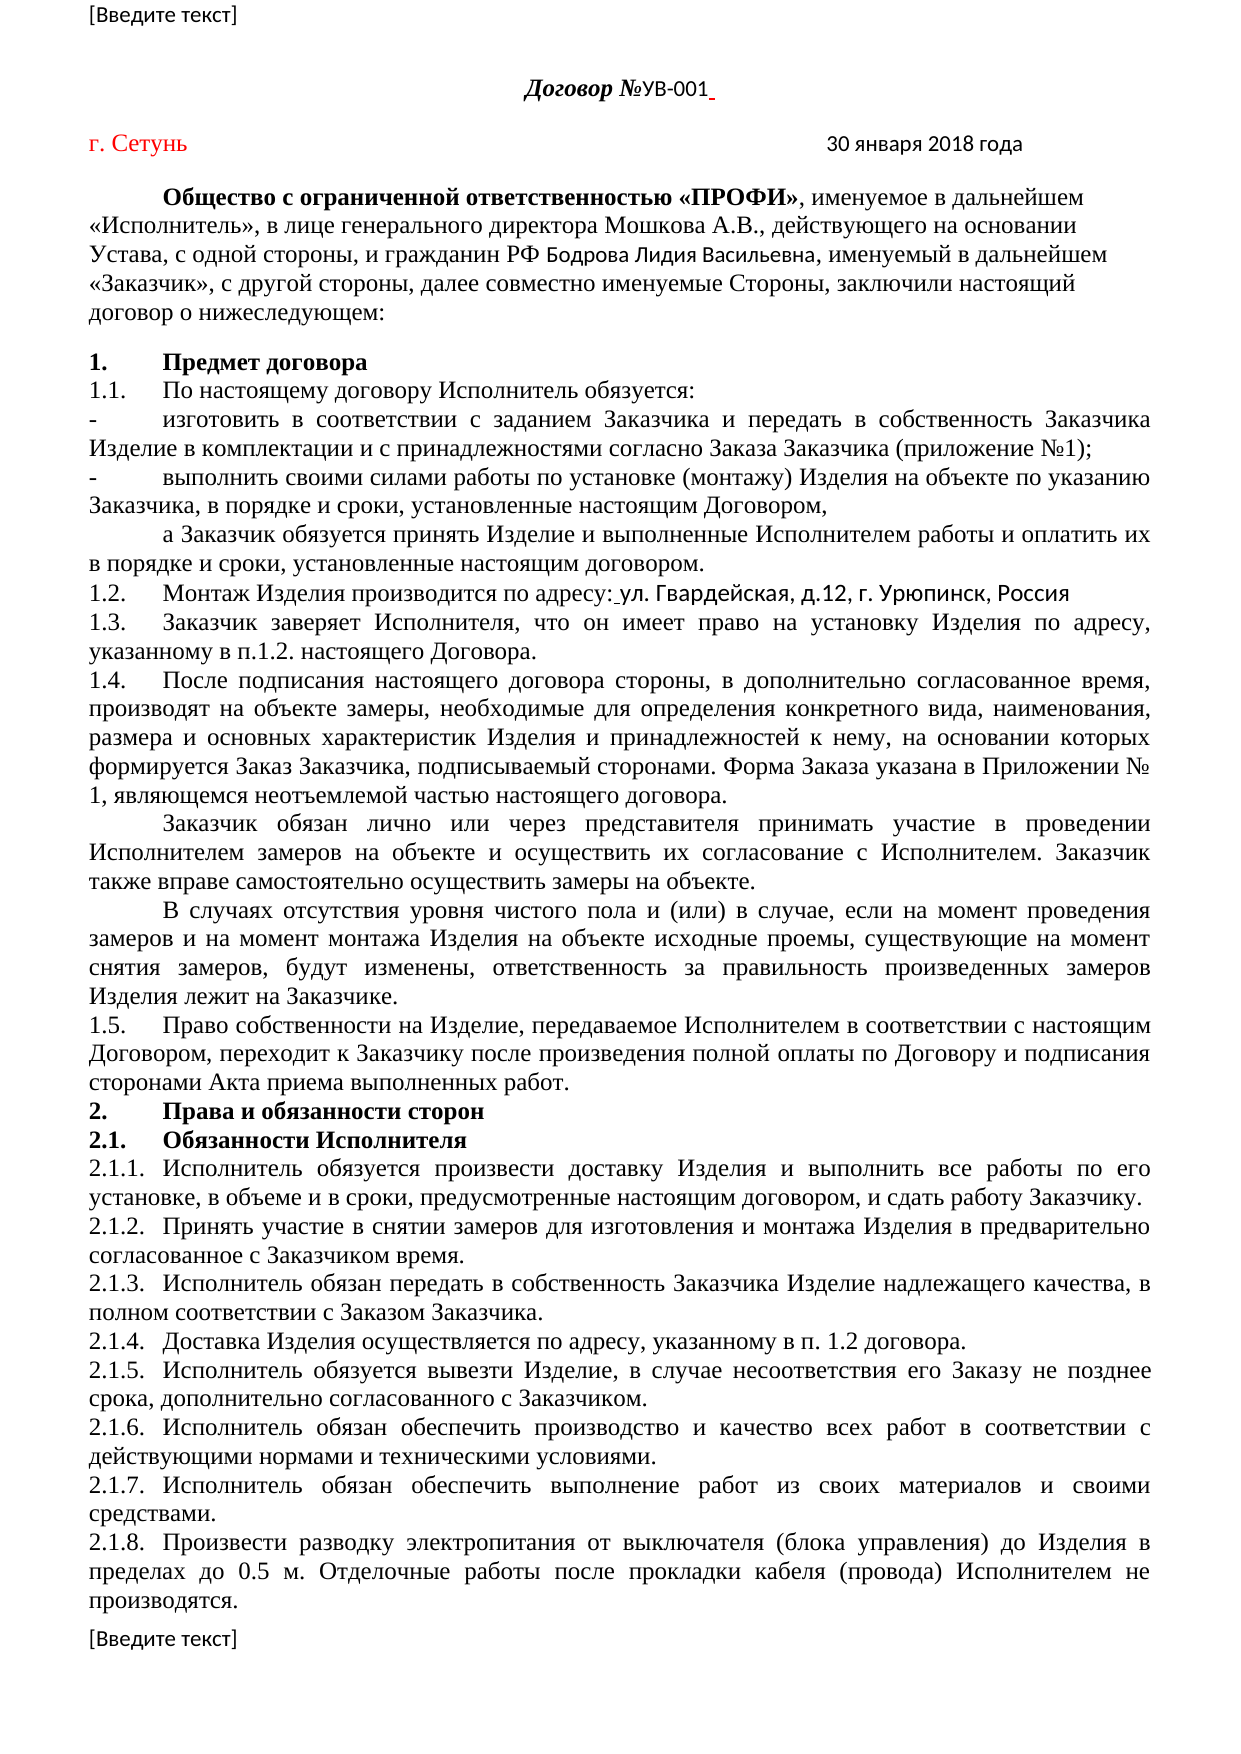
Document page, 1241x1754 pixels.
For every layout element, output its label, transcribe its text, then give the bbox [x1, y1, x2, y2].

text 1.5. Право собственности на Изделие, передаваемое Исполнителем в соответствии с настоящим Договором, переходит к Заказчику после произведения полной оплаты по Договору и подписания сторонами Акта приема выполненных работ. [89, 1010, 1152, 1096]
text 2.1. Обязанности Исполнителя [89, 1125, 1152, 1153]
text 1.3. Заказчик заверяет Исполнителя, что он имеет право на установку Изделия по адресу, указанному в п.1.2. настоящего Договора. [89, 607, 1152, 665]
text 2. Права и обязанности сторон [89, 1096, 1152, 1125]
text В случаях отсутствия уровня чистого пола и (или) в случае, если на момент проведения замеров и на момент монтажа Изделия на объекте исходные проемы, существующие на момент снятия замеров, будут изменены, ответственность за правильность произведенных замеров Изделия лежит на Заказчике. [89, 895, 1152, 1010]
text - выполнить своими силами работы по установке (монтажу) Изделия на объекте по указанию Заказчика, в порядке и сроки, установленные настоящим Договором, [89, 462, 1152, 519]
text 1. Предмет договора [89, 347, 1152, 376]
text Общество с ограниченной ответственностью «ПРОФИ», именуемое в дальнейшем «Исполнитель», в лице генерального директора Мошкова А.В., действующего на основании Устава, с одной стороны, и гражданин РФ , именуемый в дальнейшем «Заказчик», с другой стороны, далее совместно именуемые Стороны, заключили настоящий договор о нижеследующем: [89, 182, 1152, 326]
text 2.1.3. Исполнитель обязан передать в собственность Заказчика Изделие надлежащего качества, в полном соответствии с Заказом Заказчика. [89, 1268, 1152, 1326]
text Договор № [89, 73, 1152, 103]
text 2.1.7. Исполнитель обязан обеспечить выполнение работ из своих материалов и своими средствами. [89, 1470, 1152, 1527]
text а Заказчик обязуется принять Изделие и выполненные Исполнителем работы и оплатить их в порядке и сроки, установленные настоящим договором. [89, 519, 1152, 577]
text 1.2. Монтаж Изделия производится по адресу: [89, 577, 1152, 607]
text - изготовить в соответствии с заданием Заказчика и передать в собственность Заказчика Изделие в комплектации и с принадлежностями согласно Заказа Заказчика (приложение №1); [89, 404, 1152, 462]
text 2.1.2. Принять участие в снятии замеров для изготовления и монтажа Изделия в предварительно согласованное с Заказчиком время. [89, 1211, 1152, 1268]
text 1.4. После подписания настоящего договора стороны, в дополнительно согласованное время, производят на объекте замеры, необходимые для определения конкретного вида, наименования, размера и основных характеристик Изделия и принадлежностей к нему, на основании которых формируется Заказ Заказчика, подписываемый сторонами. Форма Заказа указана в Приложении № 1, являющемся неотъемлемой частью настоящего договора. [89, 665, 1152, 808]
text 2.1.6. Исполнитель обязан обеспечить производство и качество всех работ в соответствии с действующими нормами и техническими условиями. [89, 1412, 1152, 1470]
text 2.1.8. Произвести разводку электропитания от выключателя (блока управления) до Изделия в пределах до . Отделочные работы после прокладки кабеля (провода) Исполнителем не производятся. [89, 1527, 1152, 1613]
text г. Сетунь [89, 128, 1152, 157]
text 1.1. По настоящему договору Исполнитель обязуется: [89, 376, 1152, 404]
text 2.1.1. Исполнитель обязуется произвести доставку Изделия и выполнить все работы по его установке, в объеме и в сроки, предусмотренные настоящим договором, и сдать работу Заказчику. [89, 1153, 1152, 1211]
text 2.1.5. Исполнитель обязуется вывезти Изделие, в случае несоответствия его Заказу не позднее срока, дополнительно согласованного с Заказчиком. [89, 1355, 1152, 1412]
text 2.1.4. Доставка Изделия осуществляется по адресу, указанному в п. 1.2 договора. [89, 1326, 1152, 1355]
text Заказчик обязан лично или через представителя принимать участие в проведении Исполнителем замеров на объекте и осуществить их согласование с Исполнителем. Заказчик также вправе самостоятельно осуществить замеры на объекте. [89, 808, 1152, 895]
